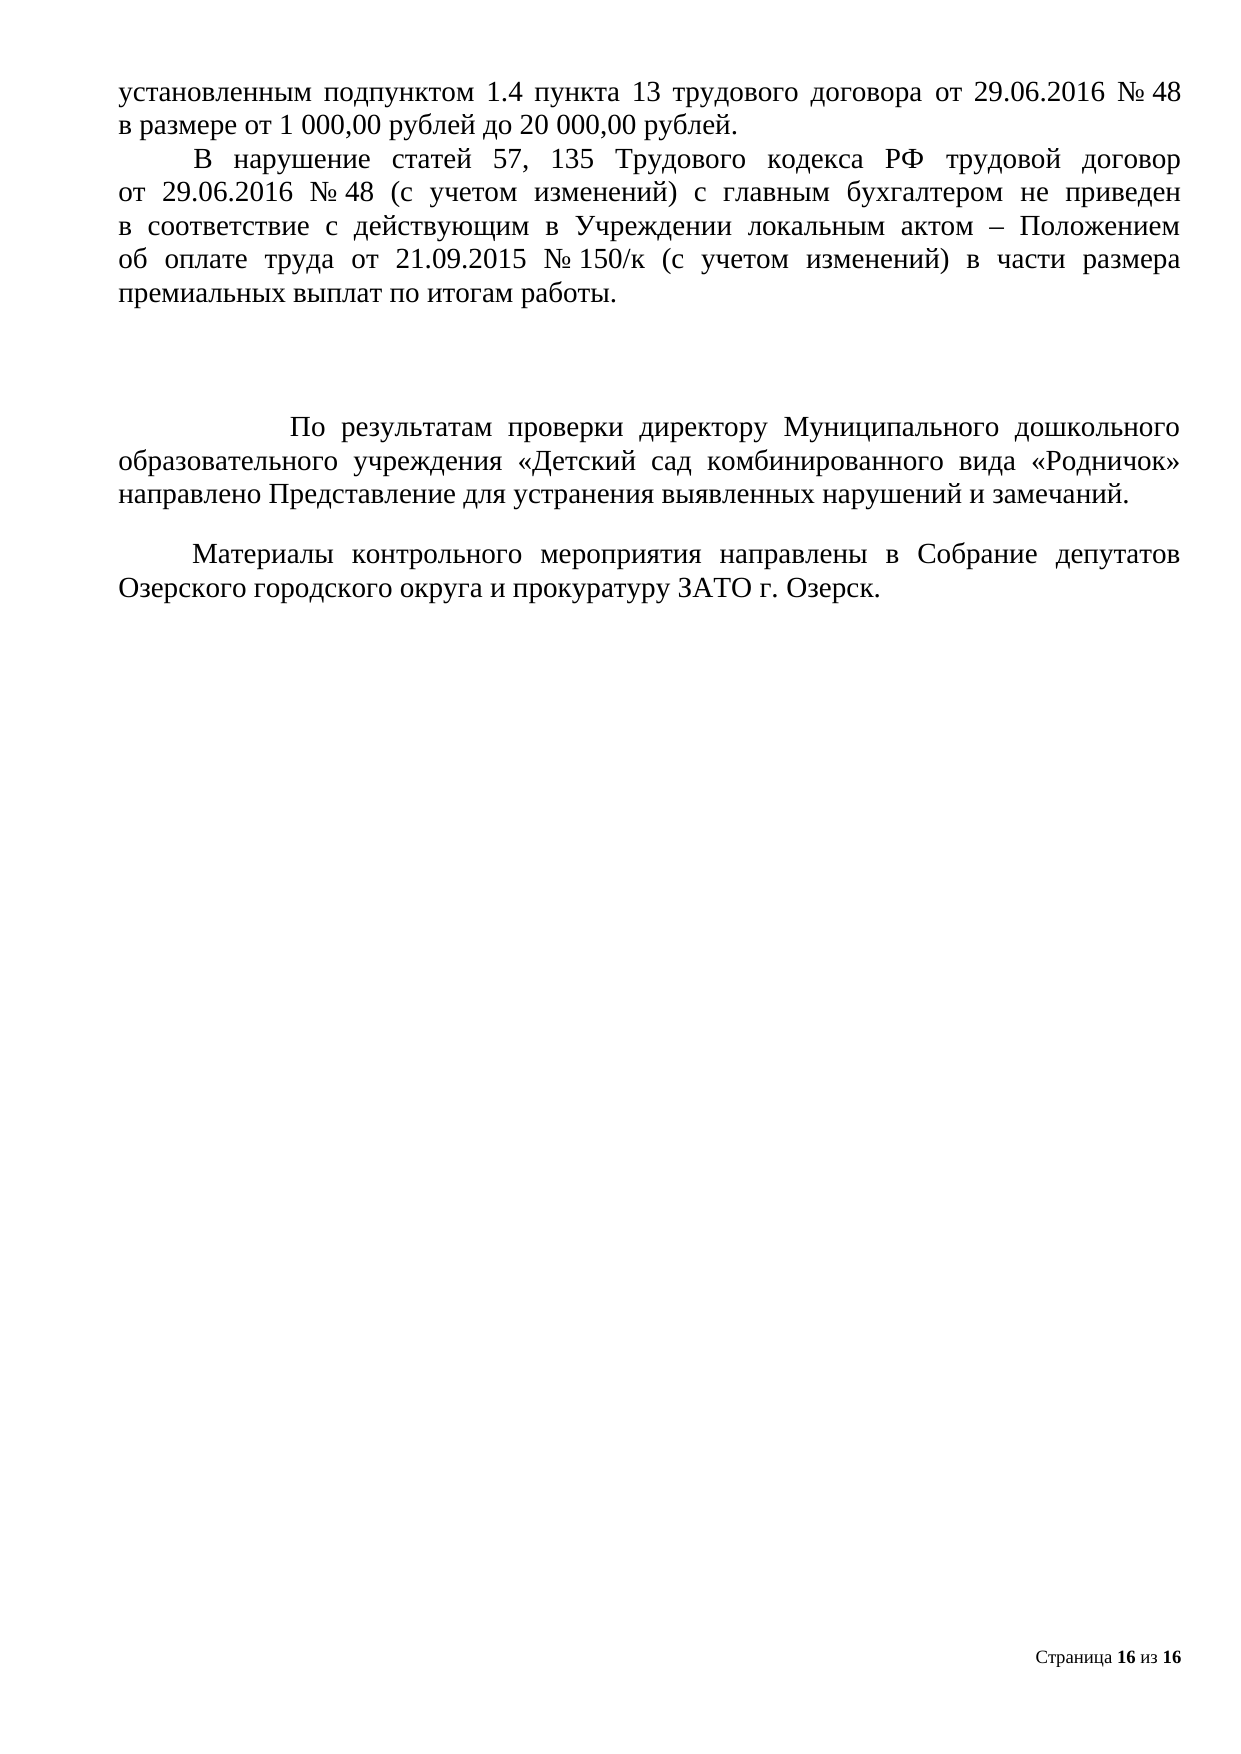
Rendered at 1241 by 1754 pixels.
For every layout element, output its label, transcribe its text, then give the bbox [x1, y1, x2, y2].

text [118, 74, 1181, 141]
text По результатам проверки директору Муниципального дошкольного образовательного учреждения «Детский сад комбинированного вида «Родничок» направлено Представление для устранения выявленных нарушений и замечаний. [118, 409, 1181, 510]
text Материалы контрольного мероприятия направлены в Собрание депутатов Озерского городского округа и прокуратуру ЗАТО г. Озерск. [118, 536, 1181, 603]
text В нарушение статей 57, 135 Трудового кодекса РФ трудовой договор от 29.06.2016 № 48 (с учетом изменений) с главным бухгалтером не приведен в соответствие с действующим в Учреждении локальным актом – Положением об оплате труда от 21.09.2015 № 150/к (с учетом изменений) в части размера премиальных выплат по итогам работы. [118, 141, 1181, 309]
